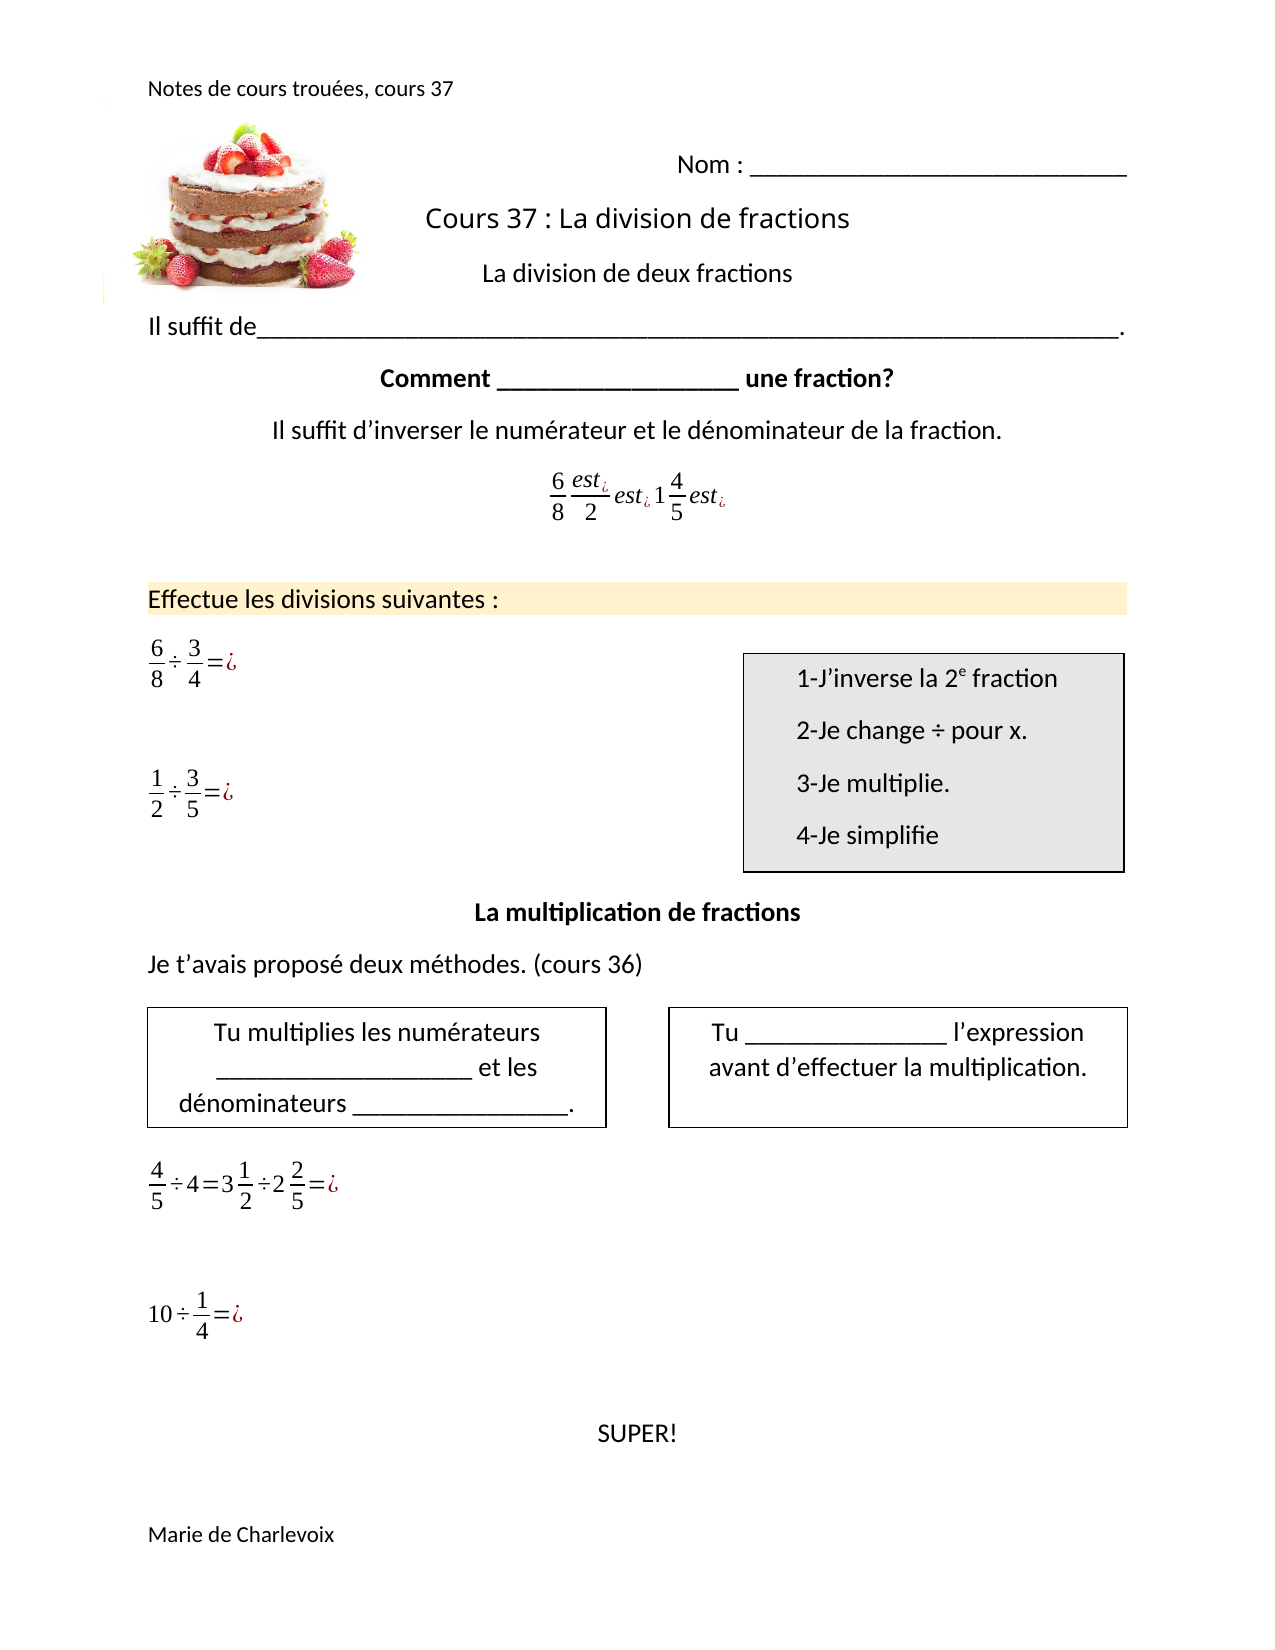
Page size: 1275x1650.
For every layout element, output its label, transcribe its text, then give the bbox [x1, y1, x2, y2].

text La division de deux fractions [148, 256, 1127, 289]
text Comment __________________ une fraction? [148, 361, 1127, 394]
text La multiplication de fractions [148, 895, 1127, 928]
text Cours 37 : La division de fractions [148, 200, 1127, 237]
text Nom : ____________________________ [148, 148, 1127, 181]
text Je t’avais proposé deux méthodes. (cours 36) [148, 947, 1127, 980]
text Il suffit de________________________________________________________________. [148, 309, 1127, 342]
picture [103, 96, 412, 304]
text SUPER! [148, 1416, 1127, 1449]
text Effectue les divisions suivantes : [148, 582, 1127, 615]
text Il suffit d’inverser le numérateur et le dénominateur de la fraction. [148, 413, 1127, 446]
